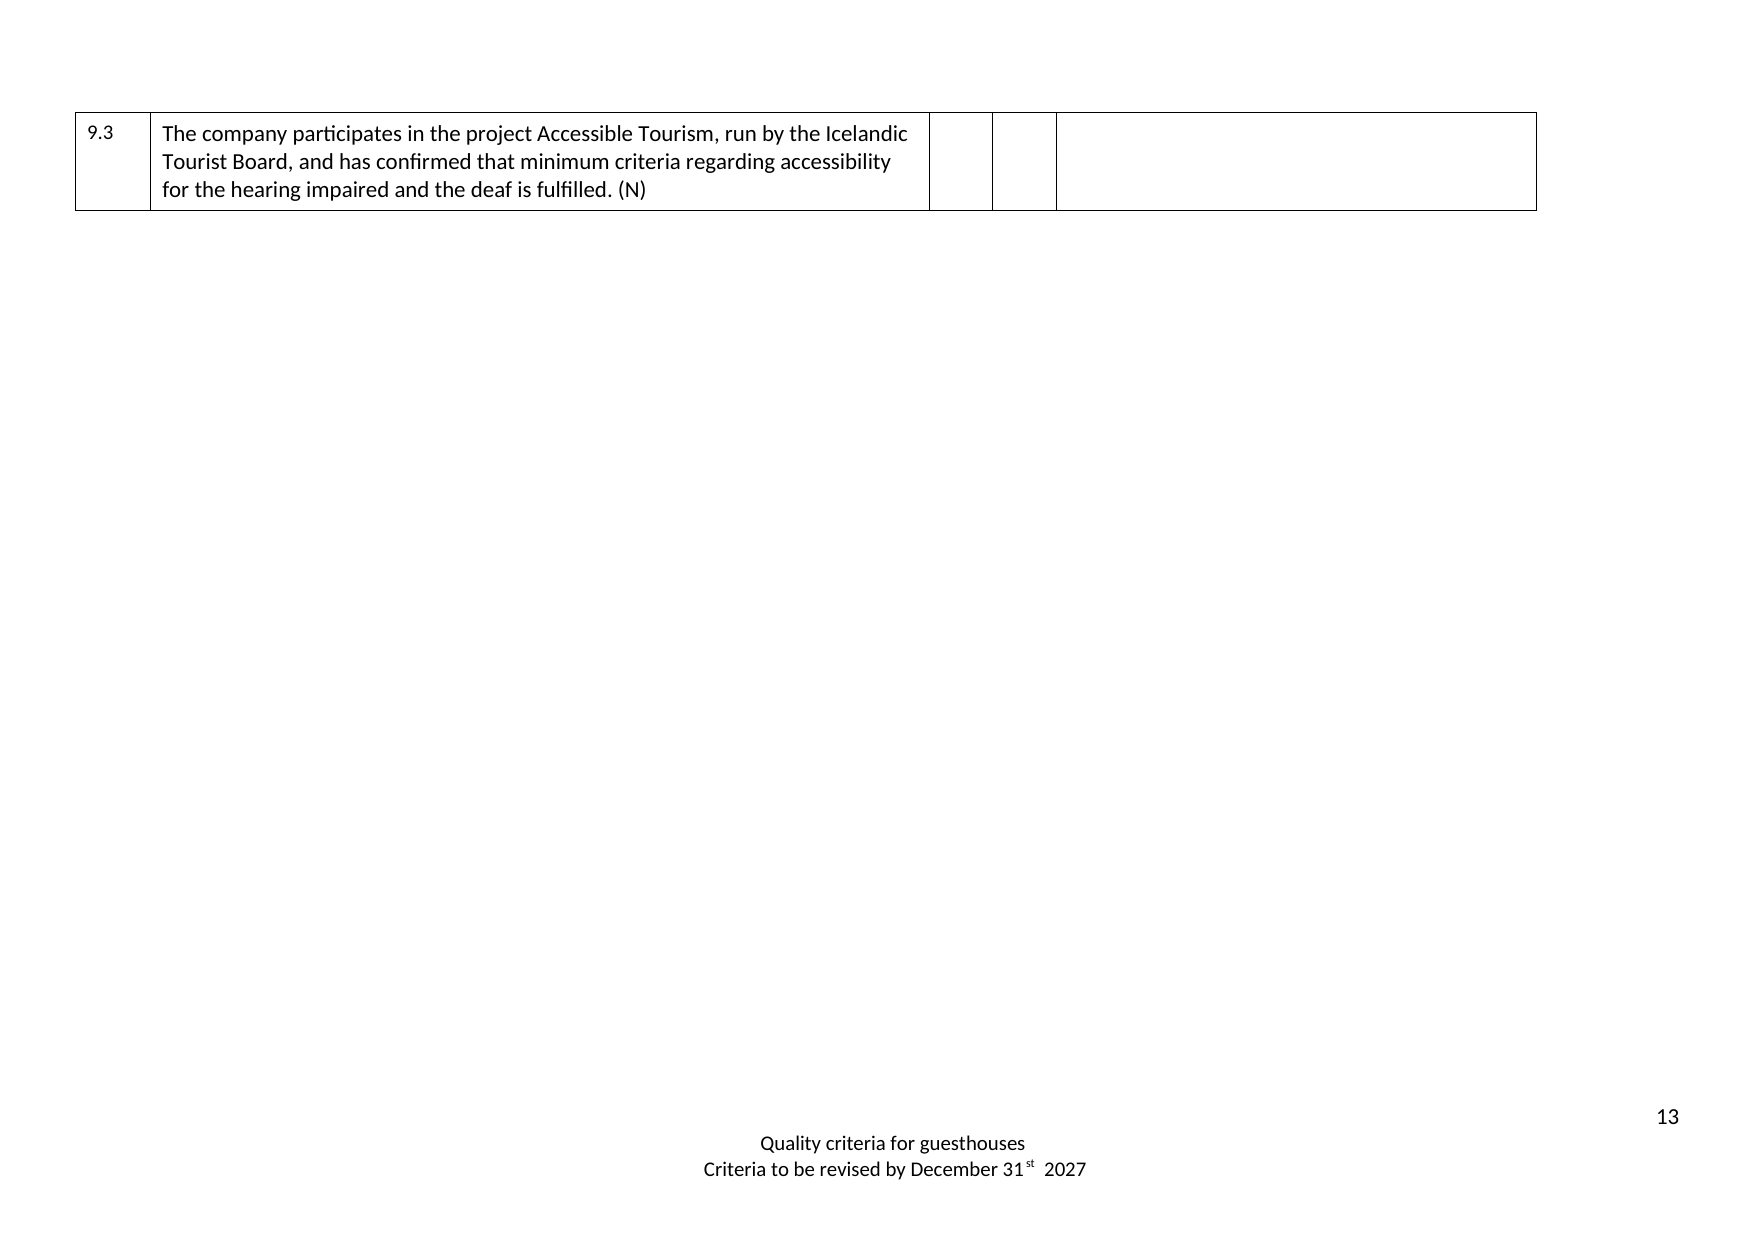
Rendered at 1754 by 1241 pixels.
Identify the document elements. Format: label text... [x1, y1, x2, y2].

table_cell The company participates in the project Accessible Tourism, run by the Icelandic Tourist Board, and has confirmed that minimum criteria regarding accessibility for the hearing impaired and the deaf is fulfilled. (N) [151, 113, 929, 210]
table_cell 9.3 [76, 113, 150, 210]
table_cell [993, 113, 1056, 210]
table_cell [930, 113, 992, 210]
table_cell [1057, 113, 1536, 210]
